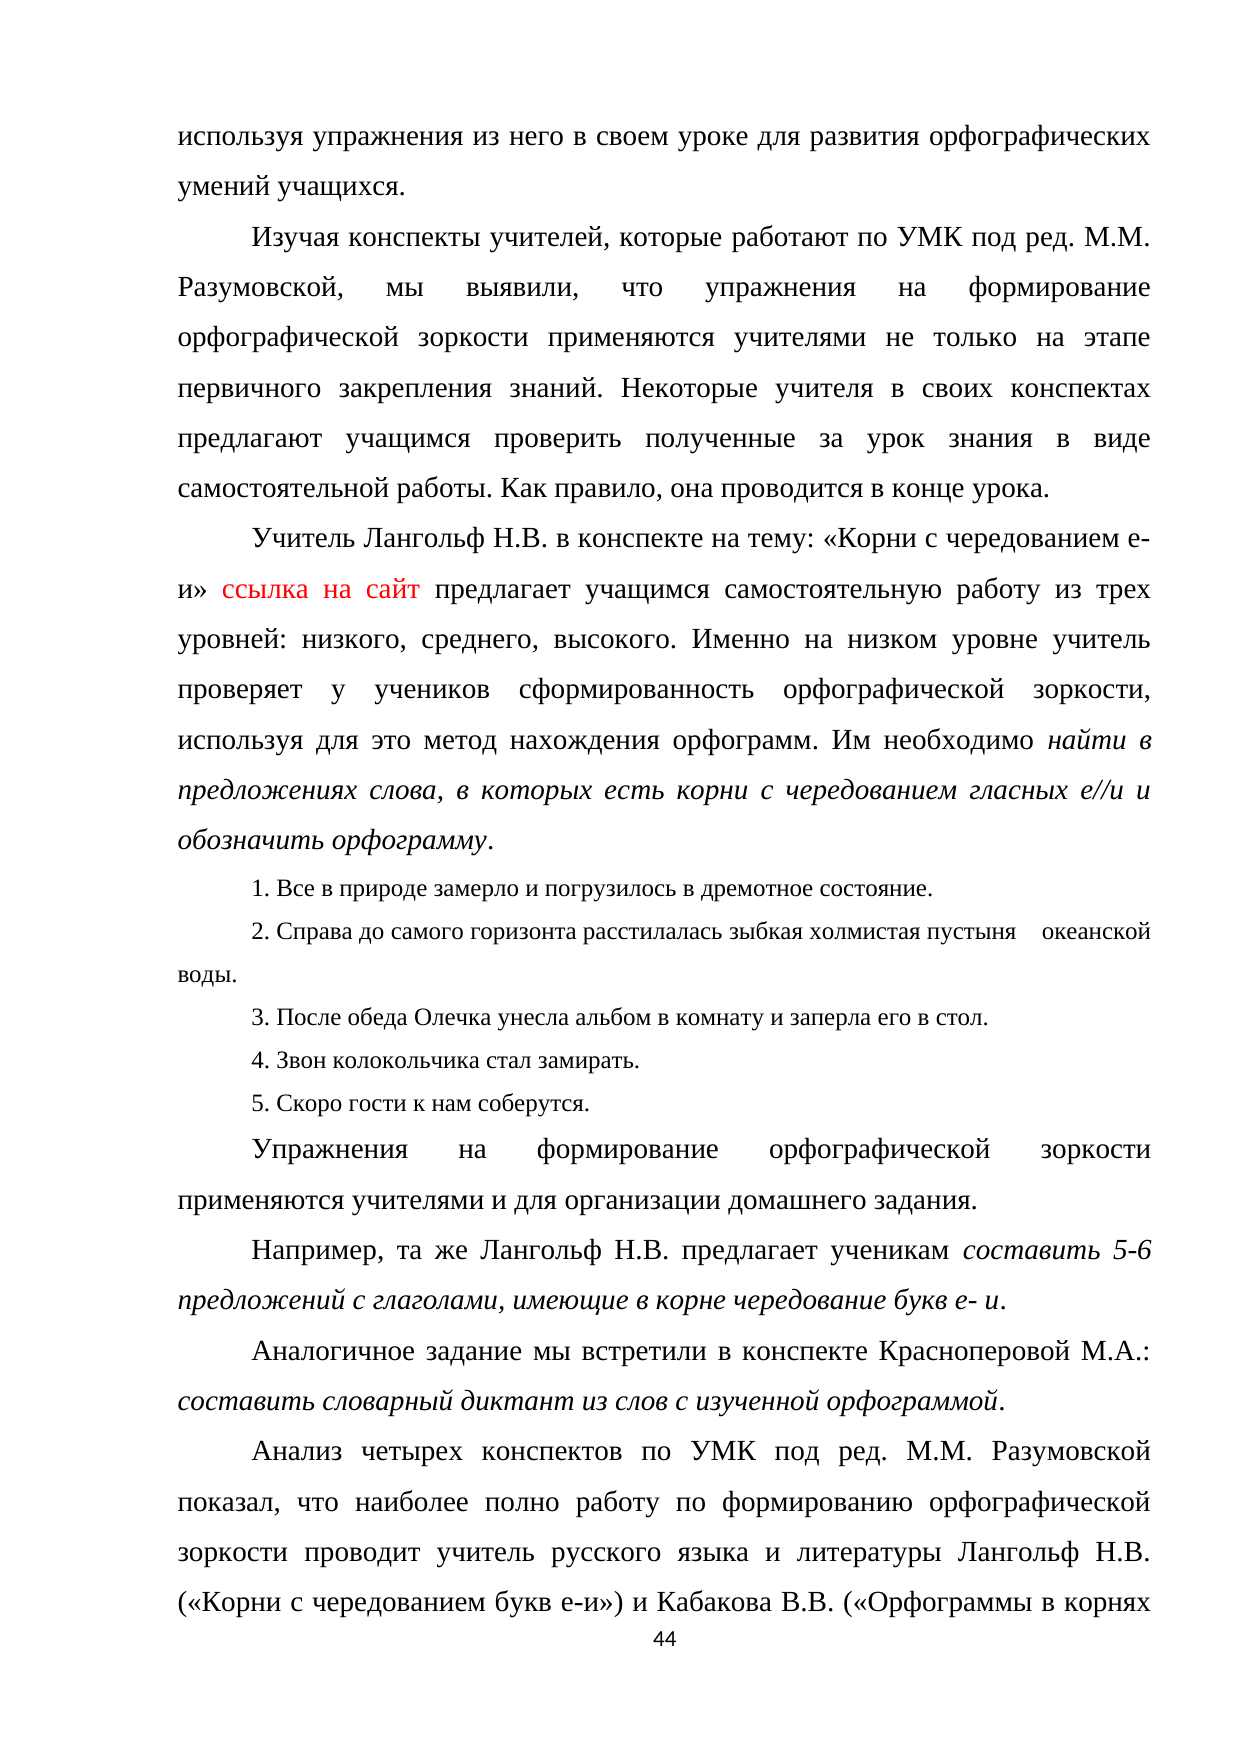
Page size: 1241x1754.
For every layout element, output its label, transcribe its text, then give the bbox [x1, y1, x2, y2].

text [177, 1433, 1152, 1618]
text 5. Скоро гости к нам соберутся. [177, 1088, 1152, 1117]
text Например, та же Лангольф Н.В. предлагает ученикам составить 5-6 предложений с глаголами, имеющие в корне чередование букв е- и. [177, 1232, 1152, 1316]
text 2. Справа до самого горизонта расстилалась зыбкая холмистая пустыня океанской воды. [177, 916, 1152, 988]
text Учитель Лангольф Н.В. в конспекте на тему: «Корни с чередованием е-и» ссылка на сайт предлагает учащимся самостоятельную работу из трех уровней: низкого, среднего, высокого. Именно на низком уровне учитель проверяет у учеников сформированность орфографической зоркости, используя для это метод нахождения орфограмм. Им необходимо найти в предложениях слова, в которых есть корни с чередованием гласных е//и и обозначить орфограмму. [177, 521, 1152, 856]
text Упражнения на формирование орфографической зоркости применяются учителями и для организации домашнего задания. [177, 1132, 1152, 1215]
text 1. Все в природе замерло и погрузилось в дремотное состояние. [177, 873, 1152, 902]
text 3. После обеда Олечка унесла альбом в комнату и заперла его в стол. [177, 1002, 1152, 1031]
text 4. Звон колокольчика стал замирать. [177, 1045, 1152, 1074]
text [177, 118, 1152, 202]
text Изучая конспекты учителей, которые работают по УМК под ред. М.М. Разумовской, мы выявили, что упражнения на формирование орфографической зоркости применяются учителями не только на этапе первичного закрепления знаний. Некоторые учителя в своих конспектах предлагают учащимся проверить полученные за урок знания в виде самостоятельной работы. Как правило, она проводится в конце урока. [177, 219, 1152, 504]
text Аналогичное задание мы встретили в конспекте Красноперовой М.А.: составить словарный диктант из слов с изученной орфограммой. [177, 1333, 1152, 1417]
